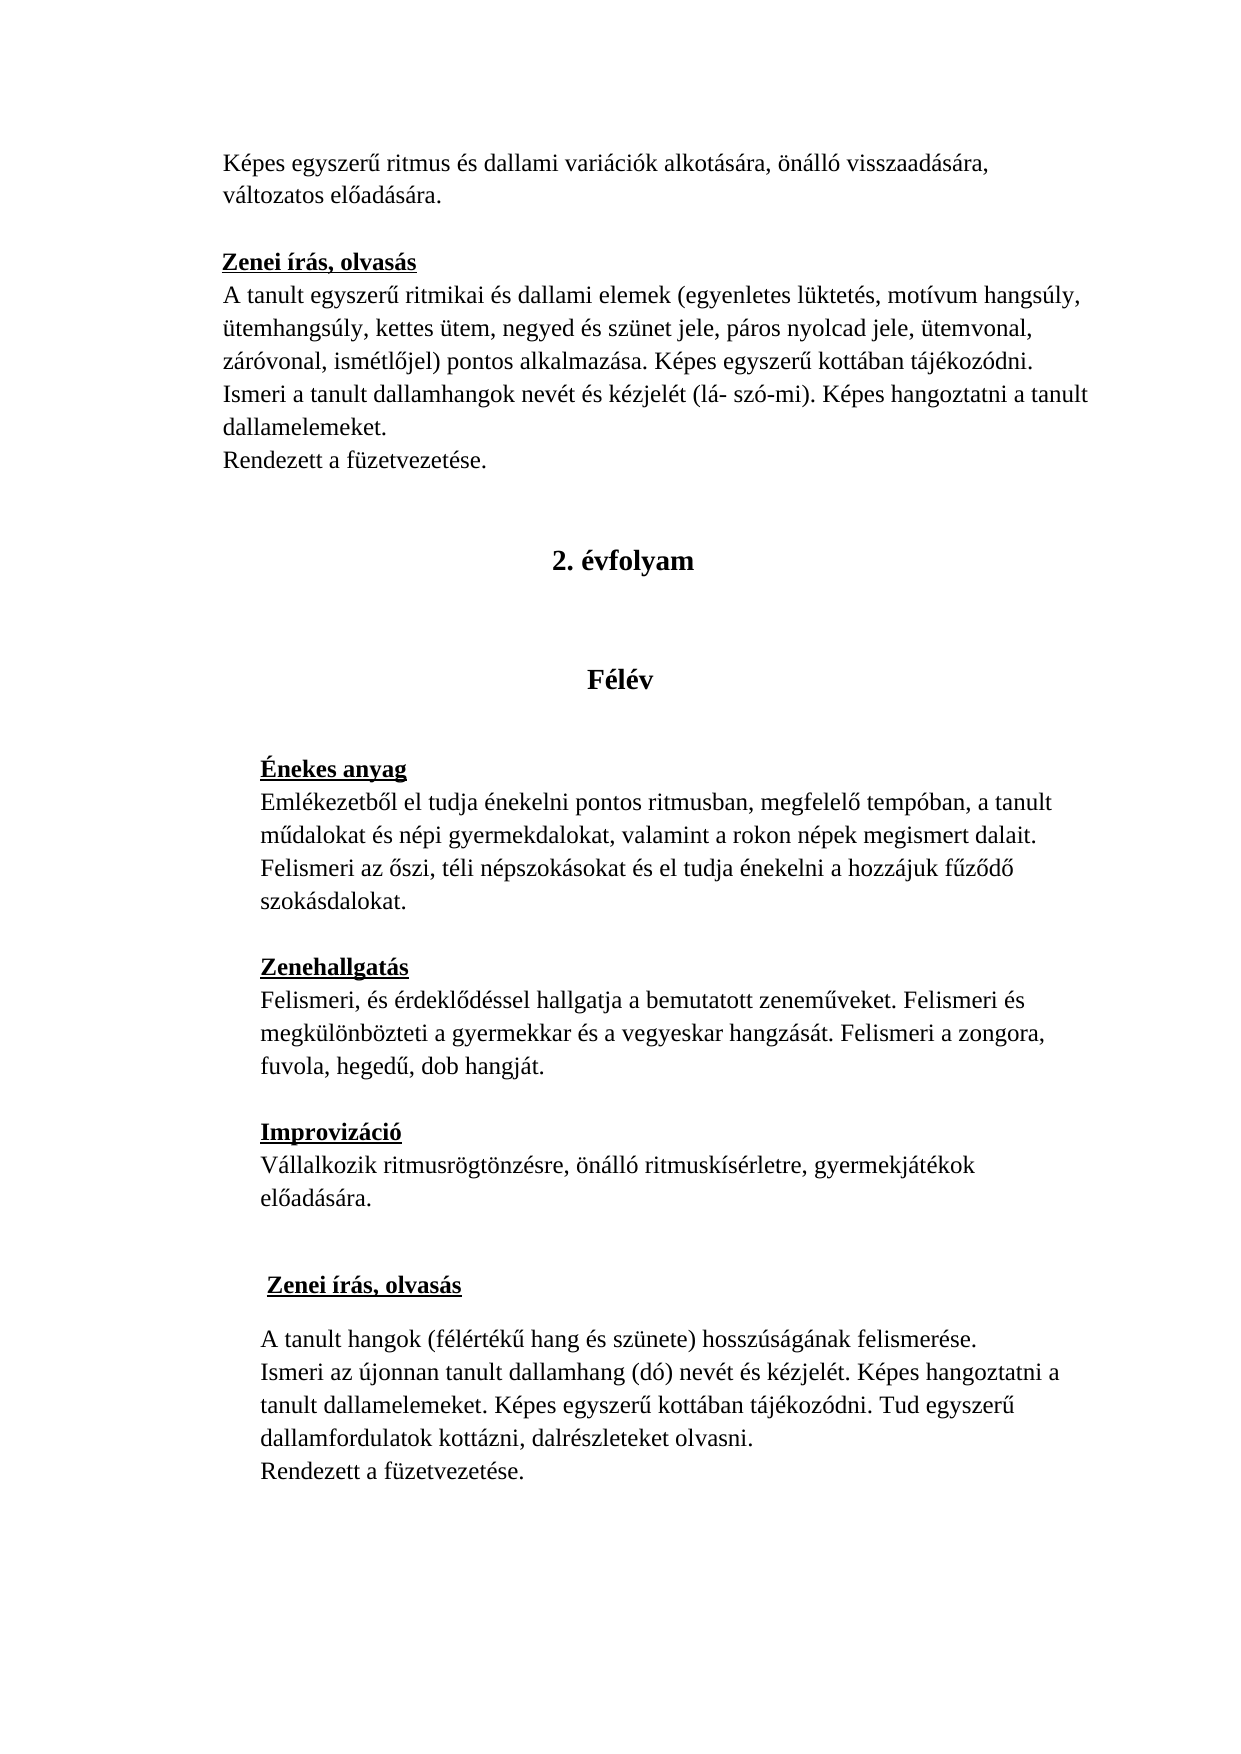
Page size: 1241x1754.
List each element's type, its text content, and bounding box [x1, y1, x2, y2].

text Zenei írás, olvasás [148, 1270, 1093, 1299]
list 2. évfolyam [260, 543, 1093, 577]
list Vállalkozik ritmusrögtönzésre, önálló ritmuskísérletre, gyermekjátékok előadására. [260, 1151, 1093, 1212]
text Félév [148, 662, 1093, 695]
list Felismeri, és érdeklődéssel hallgatja a bemutatott zeneműveket. Felismeri és megkülönbözteti a gyermekkar és a vegyeskar hangzását. Felismeri a zongora, fuvola, hegedű, dob hangját. [260, 985, 1093, 1080]
list Rendezett a füzetvezetése. [260, 1456, 1093, 1485]
list Rendezett a füzetvezetése. [223, 445, 1093, 473]
list Zenehallgatás [260, 952, 1093, 981]
list Ismeri az újonnan tanult dallamhang (dó) nevét és kézjelét. Képes hangoztatni a tanult dallamelemeket. Képes egyszerű kottában tájékozódni. Tud egyszerű dallamfordulatok kottázni, dalrészleteket olvasni. [260, 1357, 1093, 1452]
list A tanult hangok (félértékű hang és szünete) hosszúságának felismerése. [260, 1324, 1093, 1353]
list Emlékezetből el tudja énekelni pontos ritmusban, megfelelő tempóban, a tanult műdalokat és népi gyermekdalokat, valamint a rokon népek megismert dalait. Felismeri az őszi, téli népszokásokat és el tudja énekelni a hozzájuk fűződő szokásdalokat. [260, 787, 1093, 915]
list Énekes anyag [260, 754, 1093, 783]
list Ismeri a tanult dallamhangok nevét és kézjelét (lá- szó-mi). Képes hangoztatni a tanult dallamelemeket. [223, 379, 1093, 441]
list Zenei írás, olvasás [148, 247, 1093, 275]
list A tanult egyszerű ritmikai és dallami elemek (egyenletes lüktetés, motívum hangsúly, ütemhangsúly, kettes ütem, negyed és szünet jele, páros nyolcad jele, ütemvonal, záróvonal, ismétlőjel) pontos alkalmazása. Képes egyszerű kottában tájékozódni. [223, 280, 1093, 374]
list Képes egyszerű ritmus és dallami variációk alkotására, önálló visszaadására, változatos előadására. [223, 148, 1093, 209]
list Improvizáció [260, 1117, 1093, 1146]
